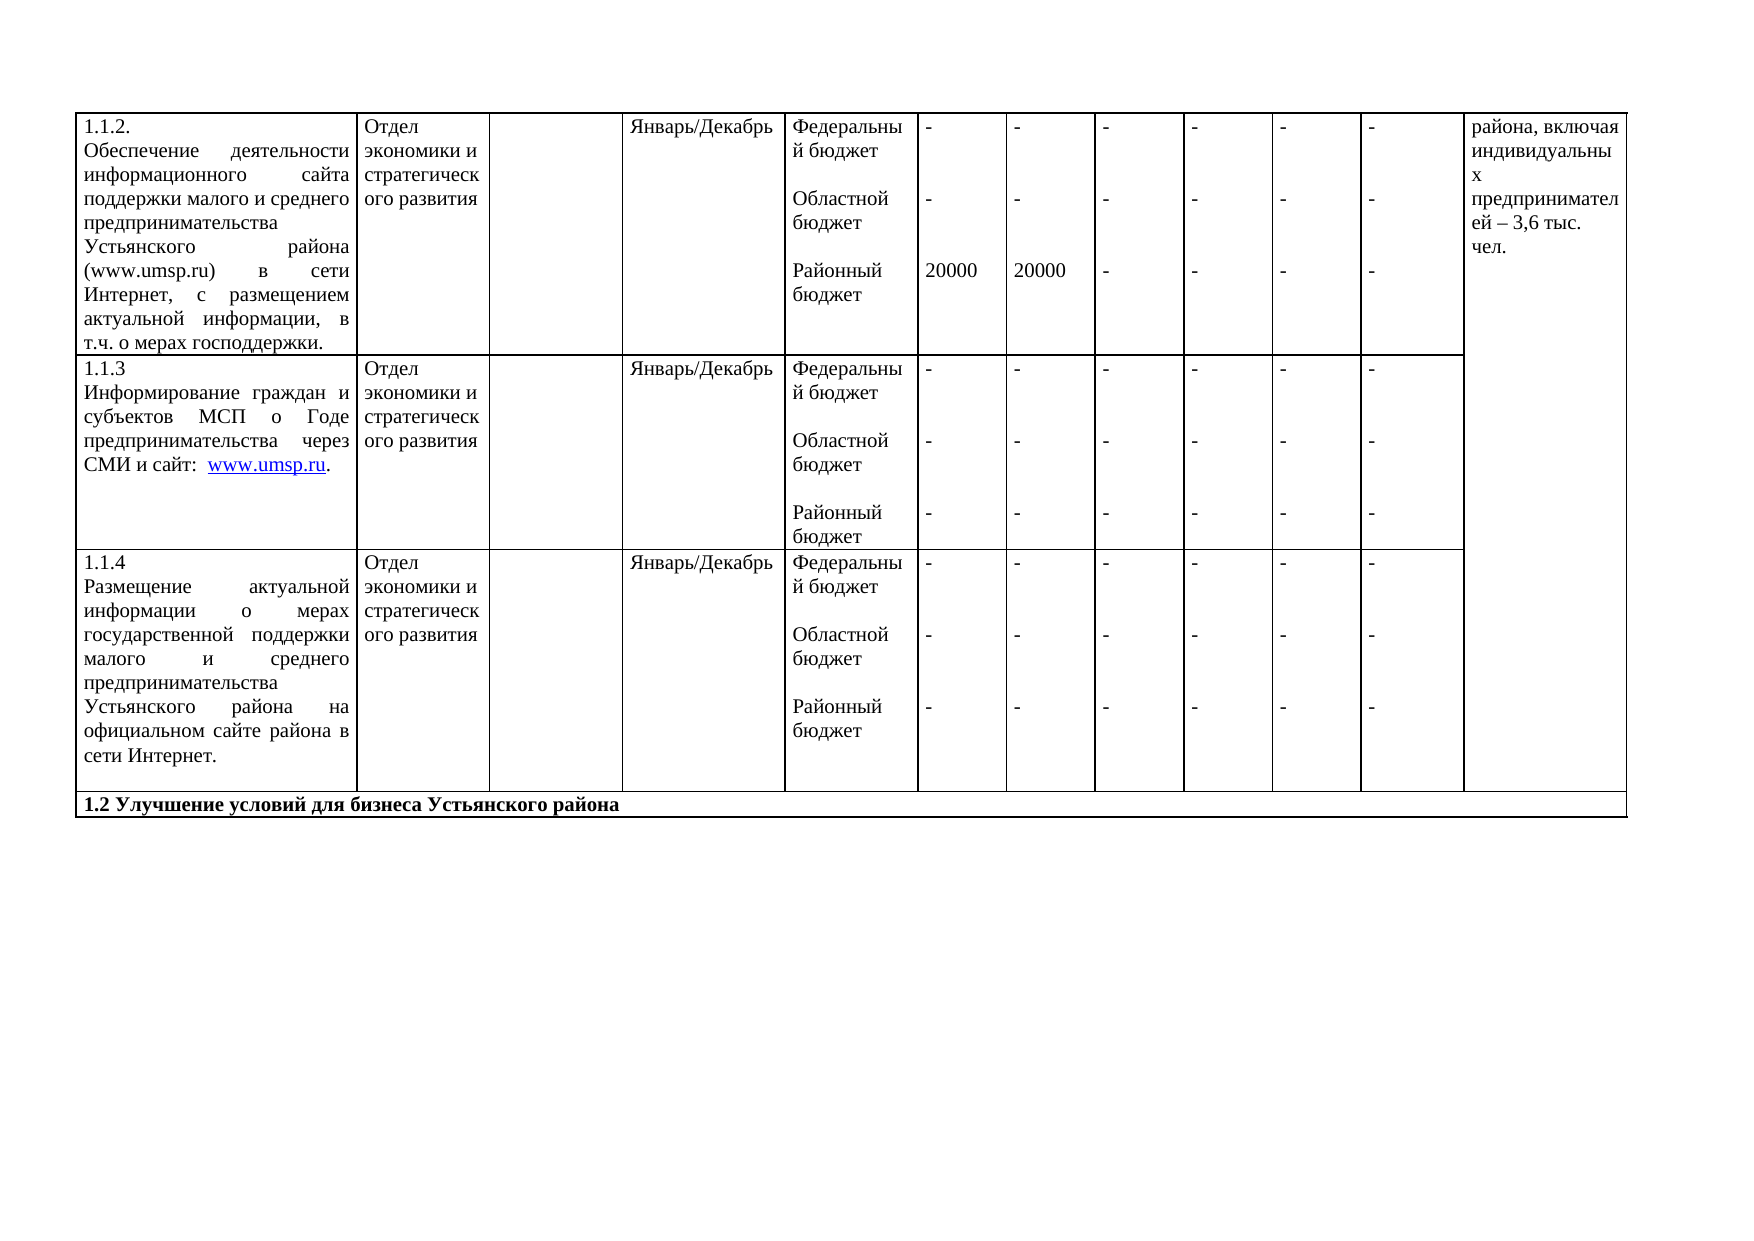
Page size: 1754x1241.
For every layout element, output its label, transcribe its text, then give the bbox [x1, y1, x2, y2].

table_cell - - - [1007, 550, 1094, 791]
table_cell - - - [1273, 114, 1360, 354]
table_cell - - - [1185, 550, 1272, 791]
table_cell - - - [1362, 356, 1463, 548]
table_cell [490, 356, 622, 548]
table_cell Отдел экономики и стратегического развития [358, 356, 489, 548]
table_cell 1.2 Улучшение условий для бизнеса Устьянского района [77, 792, 1626, 816]
table_cell - - - [1362, 550, 1463, 791]
table_cell Федеральный бюджет Областной бюджет Районный бюджет [786, 550, 917, 791]
table_cell 1.1.2. Обеспечение деятельности информационного сайта поддержки малого и среднего предпринимательства Устьянского района (www.umsp.ru) в сети Интернет, с размещением актуальной информации, в т.ч. о мерах господдержки. [77, 114, 356, 354]
table_cell - - - [1096, 114, 1183, 354]
table_cell 1.1.4 Размещение актуальной информации о мерах государственной поддержки малого и среднего предпринимательства Устьянского района на официальном сайте района в сети Интернет. [77, 550, 356, 791]
table_cell - - 20000 [919, 114, 1006, 354]
table_cell [490, 550, 622, 791]
table_cell - - - [1362, 114, 1463, 354]
table_cell - - - [1007, 356, 1094, 548]
table_cell - - - [1273, 356, 1360, 548]
table_cell - - - [919, 550, 1006, 791]
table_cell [358, 114, 489, 354]
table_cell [1465, 114, 1626, 791]
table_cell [786, 114, 917, 354]
table_cell - - - [1096, 356, 1183, 548]
table_cell - - - [919, 356, 1006, 548]
table_cell Январь/Декабрь [623, 114, 784, 354]
table_cell Федеральный бюджет Областной бюджет Районный бюджет [786, 356, 917, 548]
table_cell Январь/Декабрь [623, 356, 784, 548]
table_cell Информирование граждан и субъектов МСП о Годе предпринимательства через СМИ и сайт: www.umsp.ru. [77, 356, 356, 548]
table_cell - - - [1096, 550, 1183, 791]
table_cell - - - [1185, 114, 1272, 354]
table_cell Отдел экономики и стратегического развития [358, 550, 489, 791]
table_cell [490, 114, 622, 354]
table_cell - - - [1273, 550, 1360, 791]
table_cell Январь/Декабрь [623, 550, 784, 791]
table_cell - - - [1185, 356, 1272, 548]
table_cell - - 20000 [1007, 114, 1094, 354]
